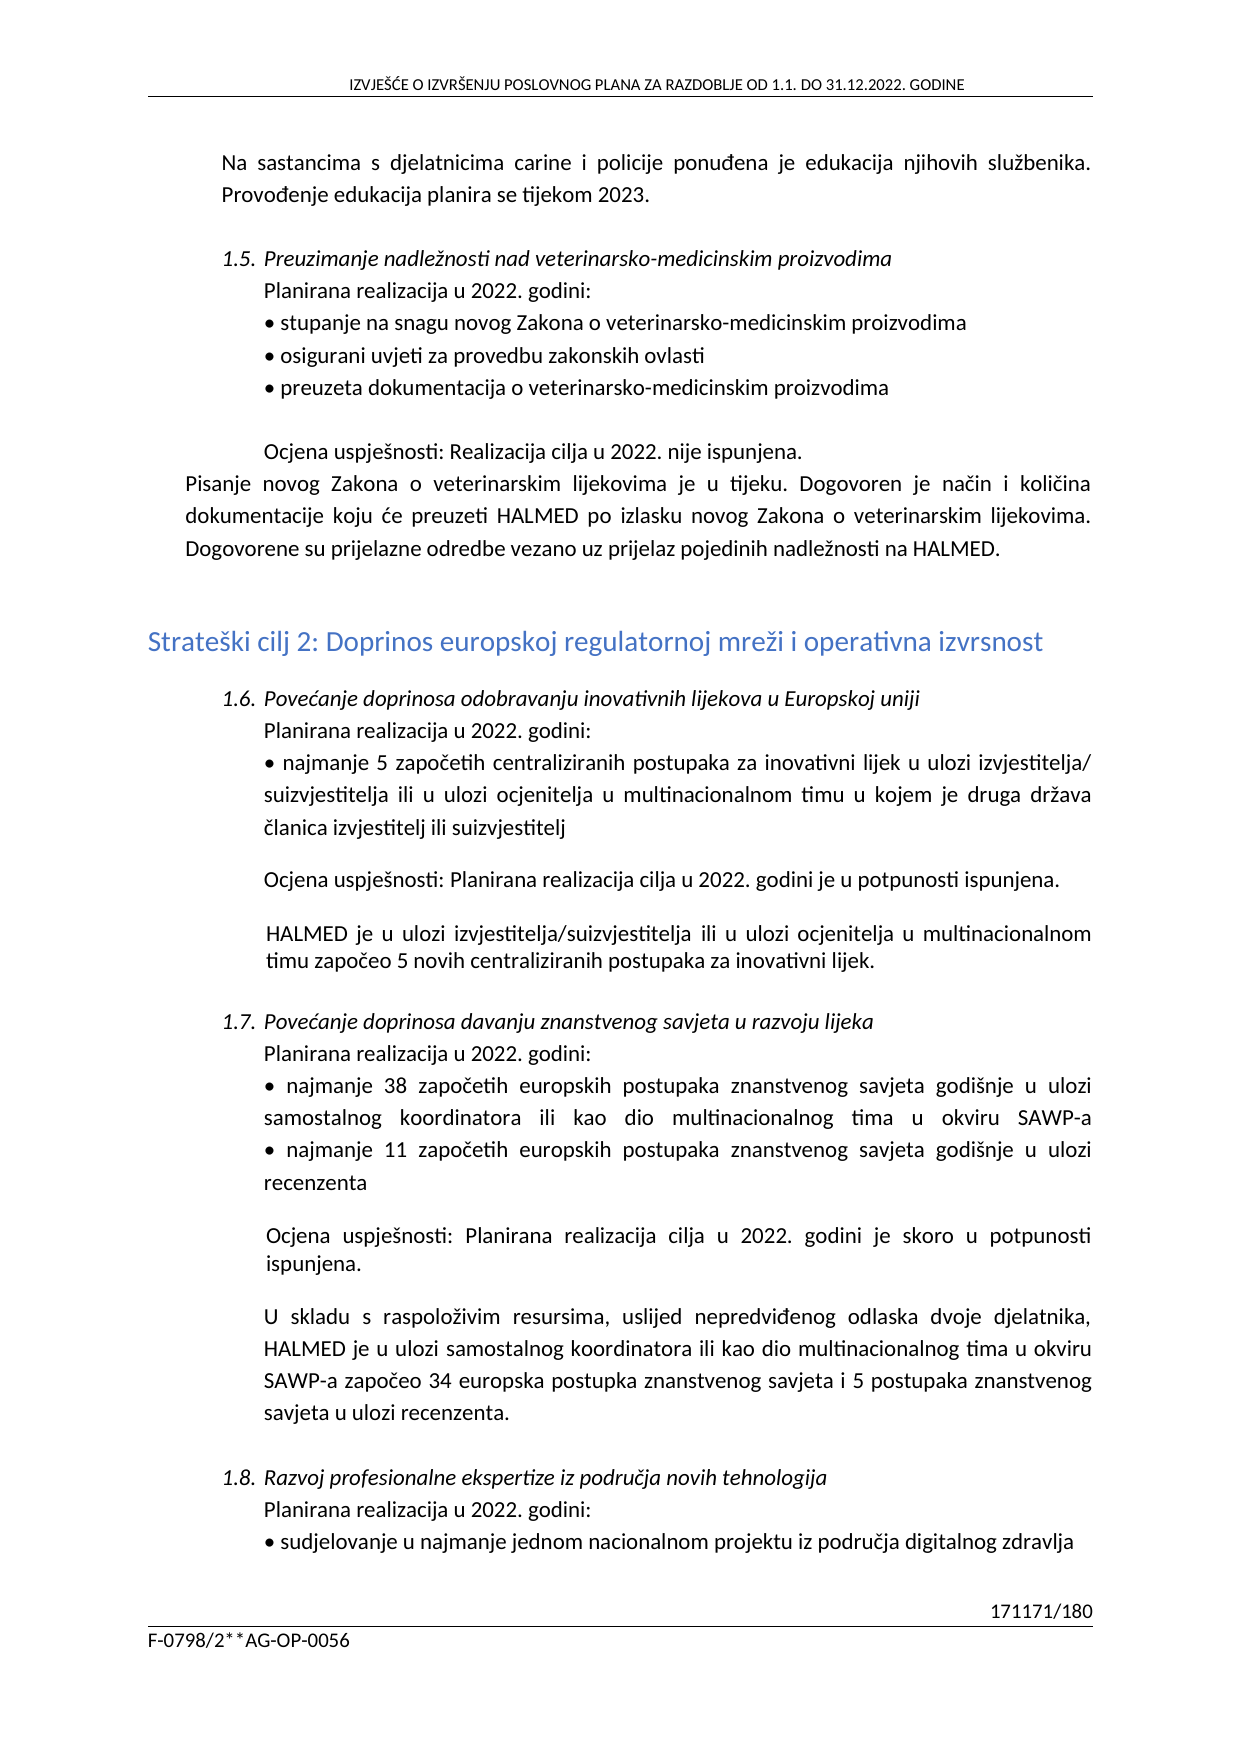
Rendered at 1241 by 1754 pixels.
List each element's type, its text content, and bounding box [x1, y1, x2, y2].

text Na sastancima s djelatnicima carine i policije ponuđena je edukacija njihovih službenika. Provođenje edukacija planira se tijekom 2023. [221, 148, 1093, 208]
list Povećanje doprinosa odobravanju inovativnih lijekova u Europskoj uniji [221, 684, 1093, 712]
text • sudjelovanje u najmanje jednom nacionalnom projektu iz područja digitalnog zdravlja [264, 1527, 1093, 1555]
text Ocjena uspješnosti: Planirana realizacija cilja u 2022. godini je u potpunosti ispunjena. [190, 866, 1093, 894]
text Ocjena uspješnosti: Planirana realizacija cilja u 2022. godini je skoro u potpunosti ispunjena. [266, 1221, 1093, 1277]
text • najmanje 5 započetih centraliziranih postupaka za inovativni lijek u ulozi izvjestitelja/ suizvjestitelja ili u ulozi ocjenitelja u multinacionalnom timu u kojem je druga država članica izvjestitelj ili suizvjestitelj [264, 748, 1093, 841]
text • stupanje na snagu novog Zakona o veterinarsko-medicinskim proizvodima • osigurani uvjeti za provedbu zakonskih ovlasti • preuzeta dokumentacija o veterinarsko-medicinskim proizvodima [264, 308, 1093, 401]
text Ocjena uspješnosti: Realizacija cilja u 2022. nije ispunjena. [223, 437, 1093, 465]
text Pisanje novog Zakona o veterinarskim lijekovima je u tijeku. Dogovoren je način i količina dokumentacije koju će preuzeti HALMED po izlasku novog Zakona o veterinarskim lijekovima. Dogovorene su prijelazne odredbe vezano uz prijelaz pojedinih nadležnosti na HALMED. [185, 469, 1093, 562]
text Planirana realizacija u 2022. godini: [223, 276, 1093, 304]
list Razvoj profesionalne ekspertize iz područja novih tehnologija [221, 1463, 1093, 1491]
text U skladu s raspoloživim resursima, uslijed nepredviđenog odlaska dvoje djelatnika, HALMED je u ulozi samostalnog koordinatora ili kao dio multinacionalnog tima u okviru SAWP-a započeo 34 europska postupka znanstvenog savjeta i 5 postupaka znanstvenog savjeta u ulozi recenzenta. [264, 1302, 1093, 1426]
text Planirana realizacija u 2022. godini: [223, 716, 1093, 744]
text Planirana realizacija u 2022. godini: [264, 1495, 1093, 1523]
text Planirana realizacija u 2022. godini: [264, 1039, 1093, 1067]
list Preuzimanje nadležnosti nad veterinarsko-medicinskim proizvodima [221, 244, 1093, 272]
list Povećanje doprinosa davanju znanstvenog savjeta u razvoju lijeka [221, 1007, 1093, 1035]
text HALMED je u ulozi izvjestitelja/suizvjestitelja ili u ulozi ocjenitelja u multinacionalnom timu započeo 5 novih centraliziranih postupaka za inovativni lijek. [266, 919, 1093, 975]
text • najmanje 38 započetih europskih postupaka znanstvenog savjeta godišnje u ulozi samostalnog koordinatora ili kao dio multinacionalnog tima u okviru SAWP-a • najmanje 11 započetih europskih postupaka znanstvenog savjeta godišnje u ulozi recenzenta [264, 1071, 1093, 1196]
subtitle Strateški cilj 2: Doprinos europskoj regulatornoj mreži i operativna izvrsnost [148, 623, 1093, 659]
